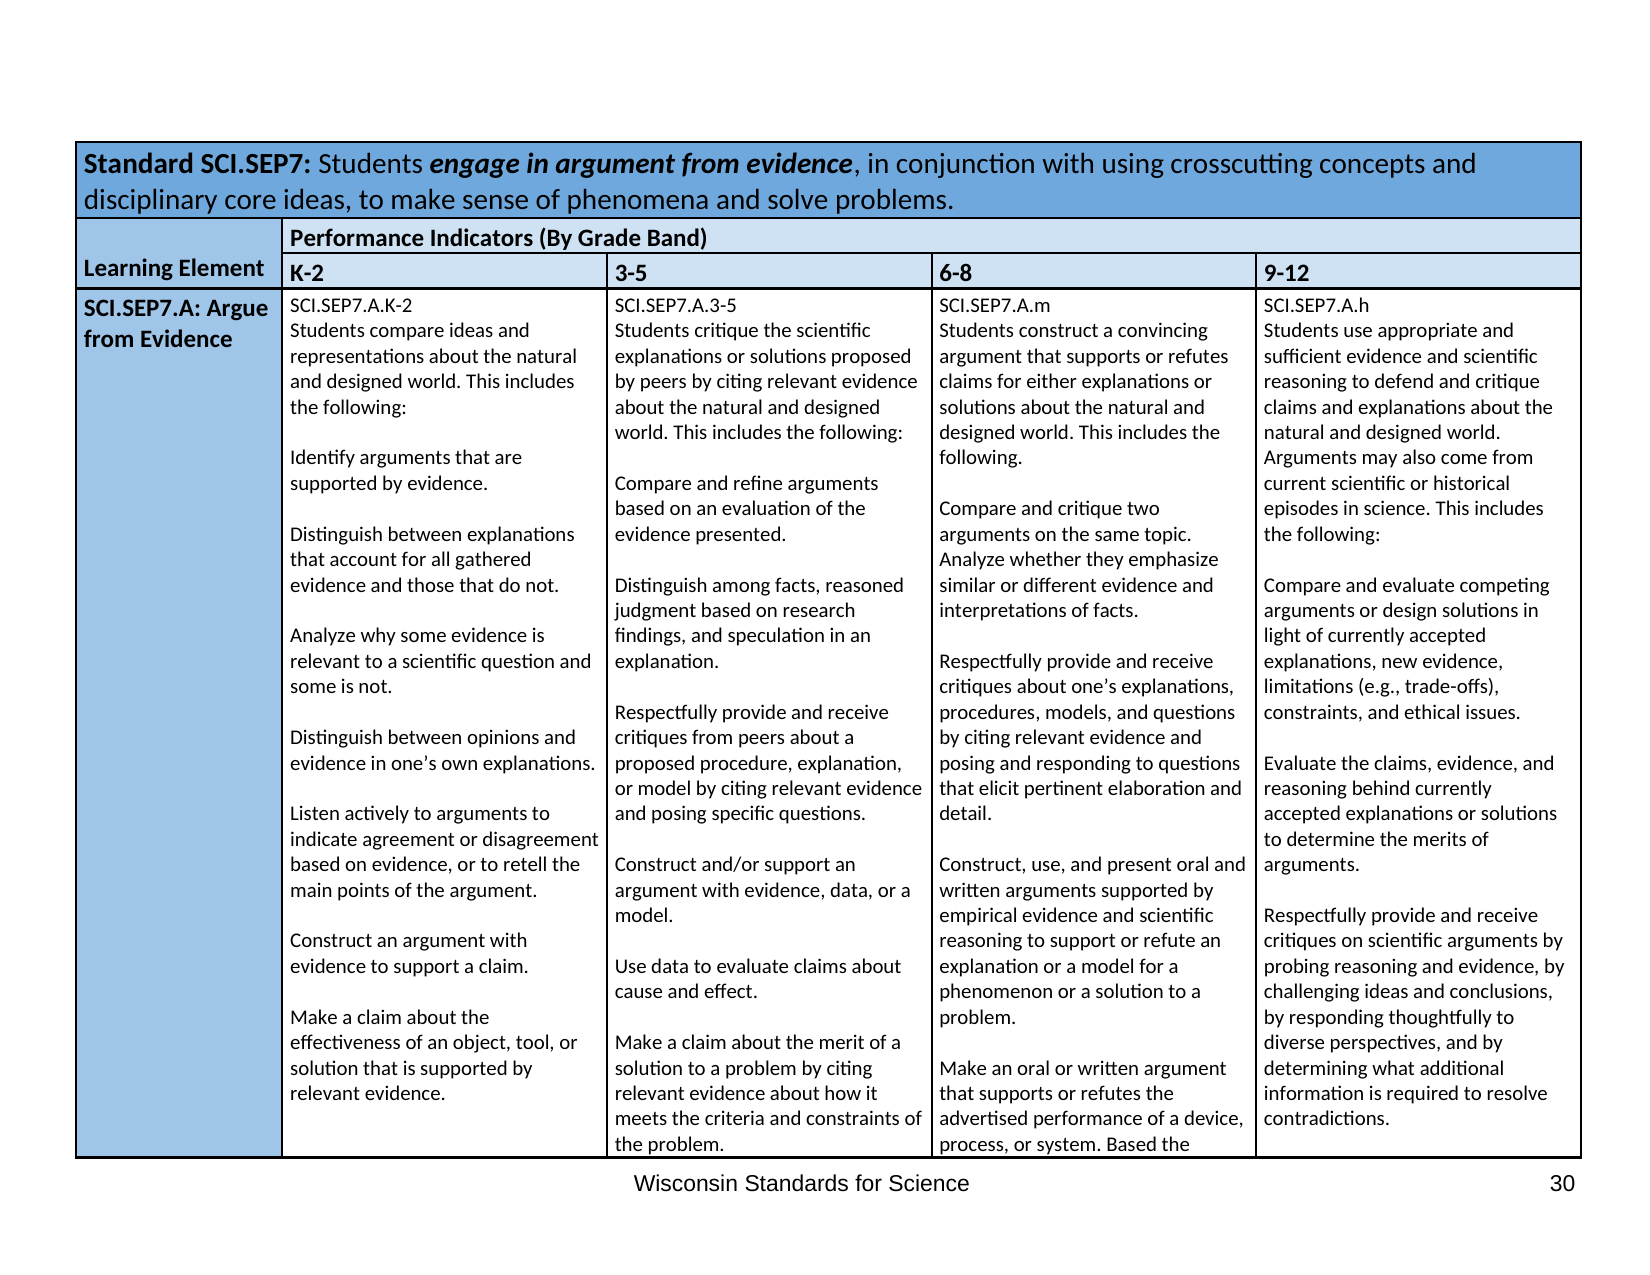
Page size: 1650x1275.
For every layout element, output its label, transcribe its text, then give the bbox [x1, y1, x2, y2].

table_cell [608, 290, 931, 1156]
table_header Standard SCI.SEP7: Students engage in argument from evidence, in conjunction with using crosscutting concepts and disciplinary core ideas, to make sense of phenomena and solve problems. [77, 143, 1580, 217]
table_cell 6-8 [933, 254, 1255, 287]
table_cell Performance Indicators (By Grade Band) [283, 219, 1580, 252]
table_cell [1257, 290, 1580, 1156]
table_cell 3-5 [608, 254, 931, 287]
table_cell 9-12 [1257, 254, 1580, 287]
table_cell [933, 290, 1255, 1156]
table_cell K-2 [283, 254, 606, 287]
table_cell Learning Element [77, 219, 281, 287]
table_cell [283, 290, 606, 1156]
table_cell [77, 290, 281, 1156]
